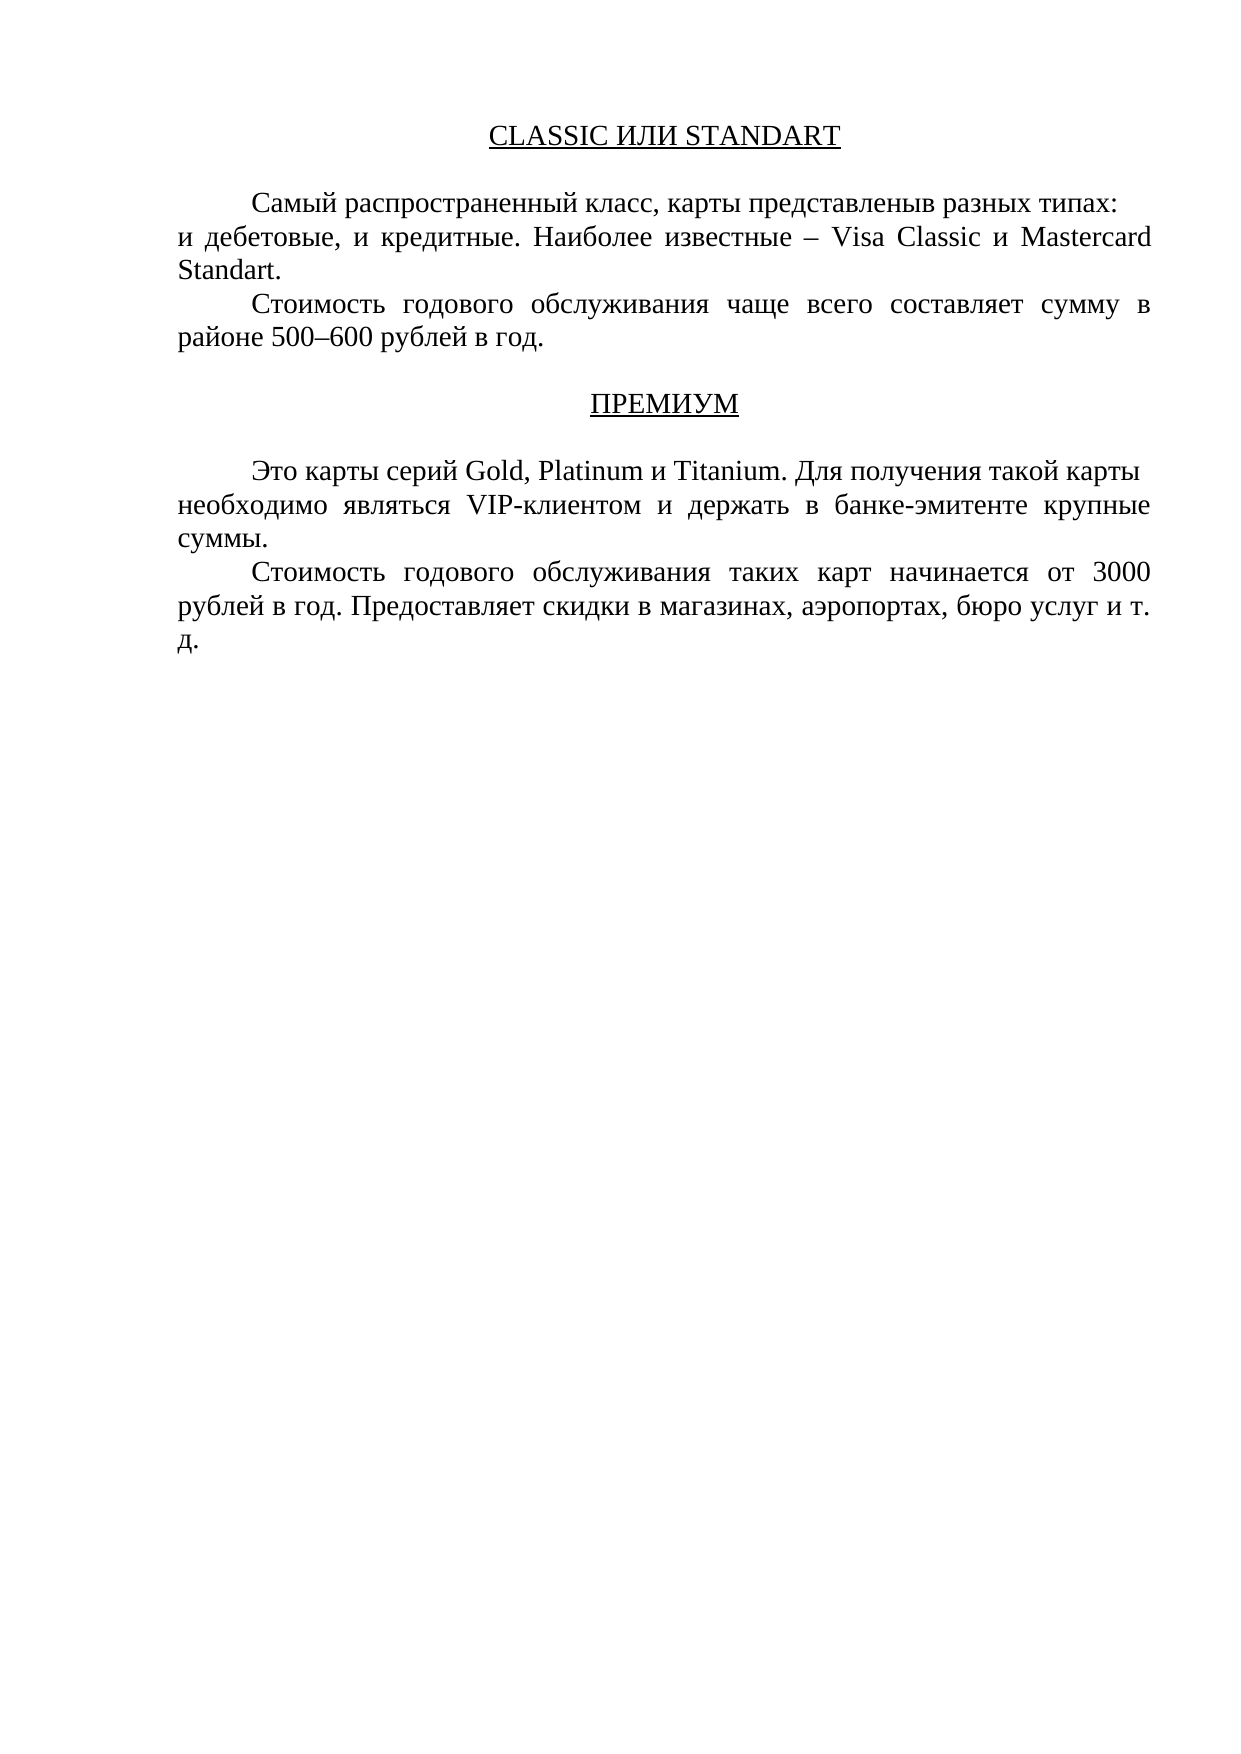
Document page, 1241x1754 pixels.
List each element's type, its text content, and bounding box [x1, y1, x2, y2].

text Стоимость годового обслуживания чаще всего составляет сумму в районе 500–600 рублей в год. [177, 286, 1152, 353]
text необходимо являться VIP-клиентом и держать в банке-эмитенте крупные суммы. [177, 487, 1152, 554]
text и дебетовые, и кредитные. Наиболее известные – Visa Classic и Mastercard Standart. [177, 219, 1152, 286]
text Это карты серий Gold, Platinum и Titanium. Для получения такой карты [177, 453, 1152, 487]
text Самый распространенный класс, карты представленыв разных типах: [177, 185, 1152, 219]
text ПРЕМИУМ [177, 386, 1152, 420]
text Стоимость годового обслуживания таких карт начинается от 3000 рублей в год. Предоставляет скидки в магазинах, аэропортах, бюро услуг и т. д. [177, 554, 1152, 655]
text CLASSIC ИЛИ STANDART [177, 118, 1152, 152]
